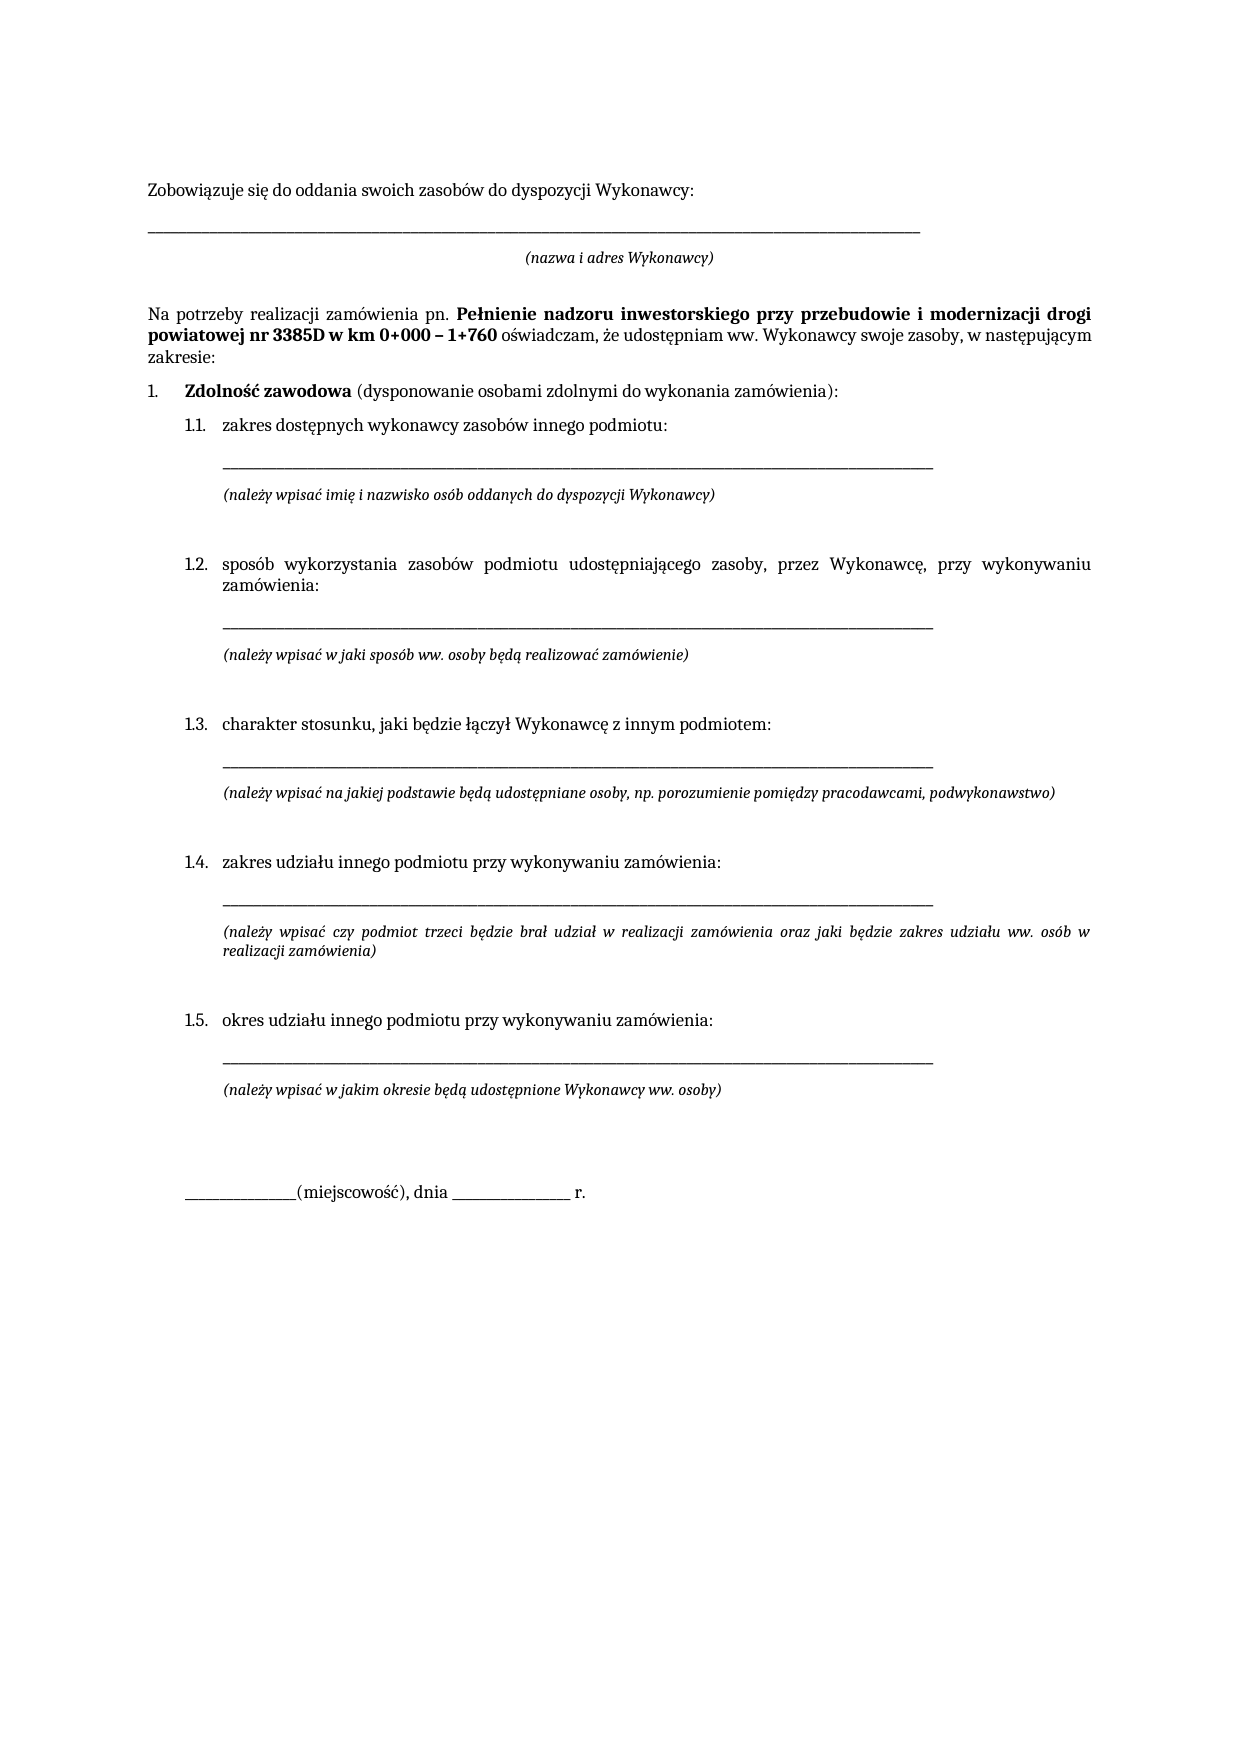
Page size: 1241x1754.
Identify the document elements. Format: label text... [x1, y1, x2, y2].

list ____________________________________________________________________________________________ [223, 1044, 1093, 1068]
list zakres udziału innego podmiotu przy wykonywaniu zamówienia: [185, 852, 1093, 873]
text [148, 212, 1093, 236]
list okres udziału innego podmiotu przy wykonywaniu zamówienia: [185, 1010, 1093, 1031]
list ____________________________________________________________________________________________ [223, 886, 1093, 910]
list Zdolność zawodowa (dysponowanie osobami zdolnymi do wykonania zamówienia): [148, 380, 1093, 402]
list charakter stosunku, jaki będzie łączył Wykonawcę z innym podmiotem: [185, 713, 1093, 735]
list (należy wpisać w jaki sposób ww. osoby będą realizować zamówienie) [223, 645, 1093, 664]
text (nazwa i adres Wykonawcy) [148, 248, 1093, 267]
list ____________________________________________________________________________________________ [223, 747, 1093, 771]
list ____________________________________________________________________________________________ [223, 448, 1093, 472]
list (należy wpisać na jakiej podstawie będą udostępniane osoby, np. porozumienie pomiędzy pracodawcami, podwykonawstwo) [223, 784, 1093, 803]
text ________________(miejscowość), dnia _________________ r. [148, 1181, 1093, 1203]
list zakres dostępnych wykonawcy zasobów innego podmiotu: [185, 414, 1093, 436]
list (należy wpisać w jakim okresie będą udostępnione Wykonawcy ww. osoby) [223, 1080, 1093, 1099]
list ____________________________________________________________________________________________ [223, 609, 1093, 633]
text Na potrzeby realizacji zamówienia pn. Pełnienie nadzoru inwestorskiego przy przebudowie i modernizacji drogi powiatowej nr 3385D w km 0+000 – 1+760 oświadczam, że udostępniam ww. Wykonawcy swoje zasoby, w następującym zakresie: [148, 303, 1093, 368]
list sposób wykorzystania zasobów podmiotu udostępniającego zasoby, przez Wykonawcę, przy wykonywaniu zamówienia: [185, 553, 1093, 596]
list (należy wpisać imię i nazwisko osób oddanych do dyspozycji Wykonawcy) [223, 485, 1093, 504]
text Zobowiązuje się do oddania swoich zasobów do dyspozycji Wykonawcy: [148, 180, 1093, 201]
list (należy wpisać czy podmiot trzeci będzie brał udział w realizacji zamówienia oraz jaki będzie zakres udziału ww. osób w realizacji zamówienia) [223, 922, 1093, 961]
